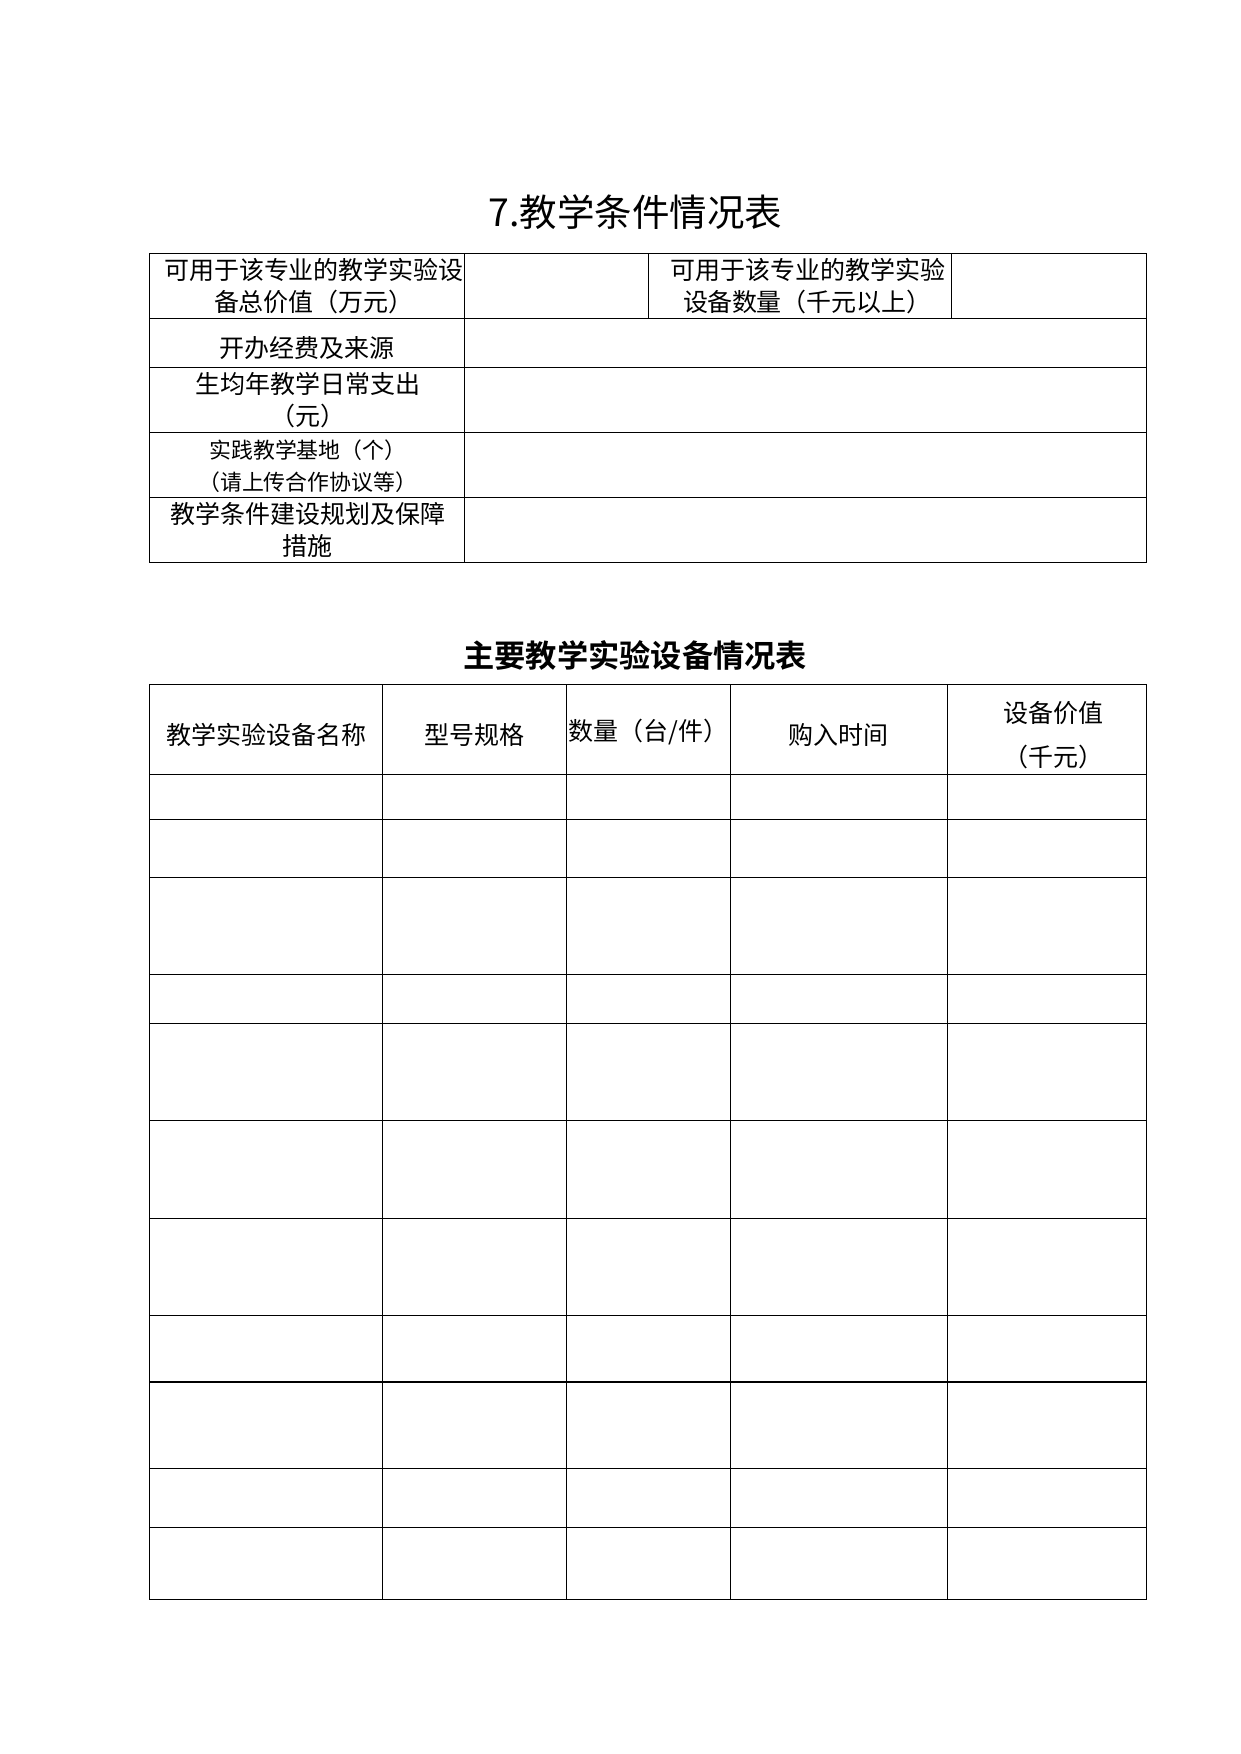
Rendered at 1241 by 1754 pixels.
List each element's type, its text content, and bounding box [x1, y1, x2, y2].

table_cell [383, 1024, 566, 1120]
table_cell [731, 1024, 947, 1120]
table_cell [948, 1469, 1146, 1527]
table_header 购入时间 [731, 685, 947, 774]
table_cell [383, 775, 566, 818]
table_cell [948, 1024, 1146, 1120]
table_cell [567, 1469, 730, 1527]
table_cell [948, 1528, 1146, 1599]
table_cell [150, 878, 382, 974]
table_cell [567, 775, 730, 818]
table_cell [150, 820, 382, 877]
table_cell [150, 1121, 382, 1217]
table_cell [150, 975, 382, 1023]
table_cell [150, 1383, 382, 1468]
table_cell [731, 878, 947, 974]
table_header 教学实验设备名称 [150, 685, 382, 774]
table_cell [150, 1219, 382, 1315]
table_cell [731, 1316, 947, 1381]
table_cell [567, 1121, 730, 1217]
table_cell [150, 1528, 382, 1599]
table_cell [383, 1219, 566, 1315]
table_header 可用于该专业的教学实验设备总价值（万元） [150, 254, 464, 318]
table_cell [383, 1383, 566, 1468]
table_cell [731, 1469, 947, 1527]
table_cell [567, 820, 730, 877]
table_cell [383, 878, 566, 974]
table_cell [150, 1469, 382, 1527]
table_cell [948, 1383, 1146, 1468]
table_cell [150, 775, 382, 818]
table_cell 生均年教学日常支出（元） [150, 368, 464, 432]
table_cell [731, 1528, 947, 1599]
table_cell [465, 433, 1146, 497]
table_cell [948, 975, 1146, 1023]
table_cell [948, 820, 1146, 877]
table_cell [465, 498, 1146, 562]
table_header [465, 254, 648, 318]
table_cell [383, 1528, 566, 1599]
table_cell [567, 878, 730, 974]
table_cell 教学条件建设规划及保障措施 [150, 498, 464, 562]
table_cell [948, 878, 1146, 974]
text 主要教学实验设备情况表 [220, 625, 1050, 678]
table_cell [383, 1316, 566, 1381]
table_cell [383, 975, 566, 1023]
text 7.教学条件情况表 [125, 183, 1145, 238]
table_cell [567, 1024, 730, 1120]
table_cell [948, 775, 1146, 818]
table_cell [731, 975, 947, 1023]
table_cell [567, 1316, 730, 1381]
table_cell [948, 1316, 1146, 1381]
table_header [952, 254, 1146, 318]
table_cell [731, 820, 947, 877]
table_cell [465, 319, 1146, 367]
table_cell [383, 1121, 566, 1217]
table_header 数量（台/件） [567, 685, 730, 774]
table_cell [948, 1219, 1146, 1315]
table_cell [465, 368, 1146, 432]
table_cell [150, 1316, 382, 1381]
table_cell 开办经费及来源 [150, 319, 464, 367]
table_cell [567, 1383, 730, 1468]
table_cell [567, 975, 730, 1023]
table_cell [150, 1024, 382, 1120]
table_header 可用于该专业的教学实验设备数量（千元以上） [649, 254, 951, 318]
table_cell [383, 820, 566, 877]
table_cell [731, 1219, 947, 1315]
table_header 设备价值 （千元） [948, 685, 1146, 774]
table_cell [731, 1121, 947, 1217]
table_cell [948, 1121, 1146, 1217]
table_cell 实践教学基地（个） （请上传合作协议等） [150, 433, 464, 497]
table_header 型号规格 [383, 685, 566, 774]
table_cell [731, 775, 947, 818]
table_cell [567, 1219, 730, 1315]
table_cell [383, 1469, 566, 1527]
table_cell [731, 1383, 947, 1468]
table_cell [567, 1528, 730, 1599]
